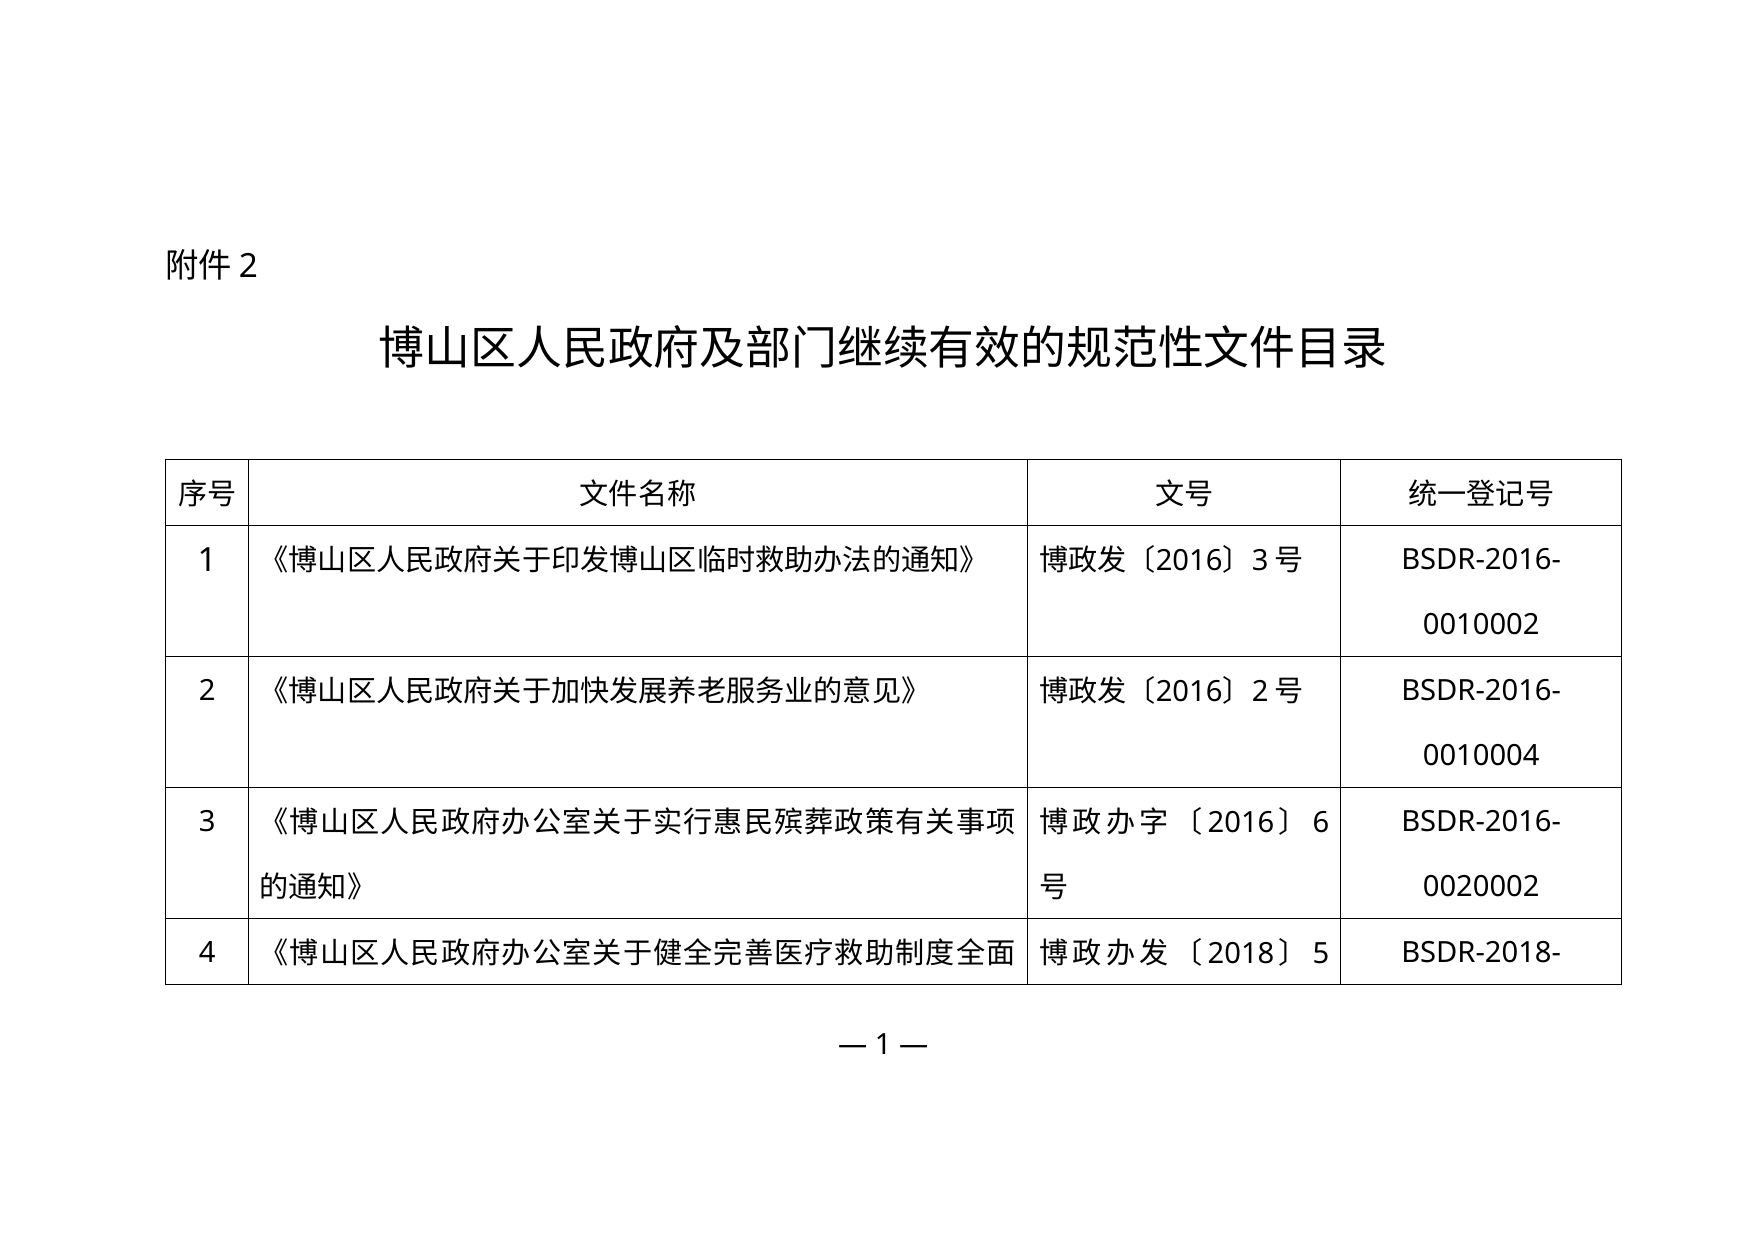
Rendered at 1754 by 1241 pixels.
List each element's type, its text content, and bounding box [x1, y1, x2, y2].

table_cell 《博山区人民政府关于加快发展养老服务业的意见》 [249, 657, 1027, 787]
table_header 文件名称 [249, 460, 1027, 524]
table_header 序号 [166, 460, 248, 524]
table_cell BSDR-2016-0010004 [1341, 657, 1621, 787]
table_cell 4 [166, 919, 248, 984]
table_header 文号 [1028, 460, 1340, 524]
table_cell BSDR-2016-0020002 [1341, 788, 1621, 918]
table_cell 博政办发〔2018〕5号 [1028, 919, 1340, 984]
table_cell 3 [166, 788, 248, 918]
text 附件2 [165, 231, 1600, 296]
table_cell 《博山区人民政府关于印发博山区临时救助办法的通知》 [249, 526, 1027, 656]
table_cell 博政发〔2016〕3号 [1028, 526, 1340, 656]
table_cell 博政发〔2016〕2号 [1028, 657, 1340, 787]
table_cell 博政办字〔2016〕6号 [1028, 788, 1340, 918]
table_cell BSDR-2016-0010002 [1341, 526, 1621, 656]
table_header 统一登记号 [1341, 460, 1621, 524]
table_cell 《博山区人民政府办公室关于实行惠民殡葬政策有关事项的通知》 [249, 788, 1027, 918]
text 博山区人民政府及部门继续有效的规范性文件目录 [165, 296, 1600, 393]
table_cell BSDR-2018-0020001 [1341, 919, 1621, 984]
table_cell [249, 919, 1027, 984]
table_cell 1 [166, 526, 248, 656]
table_cell 2 [166, 657, 248, 787]
